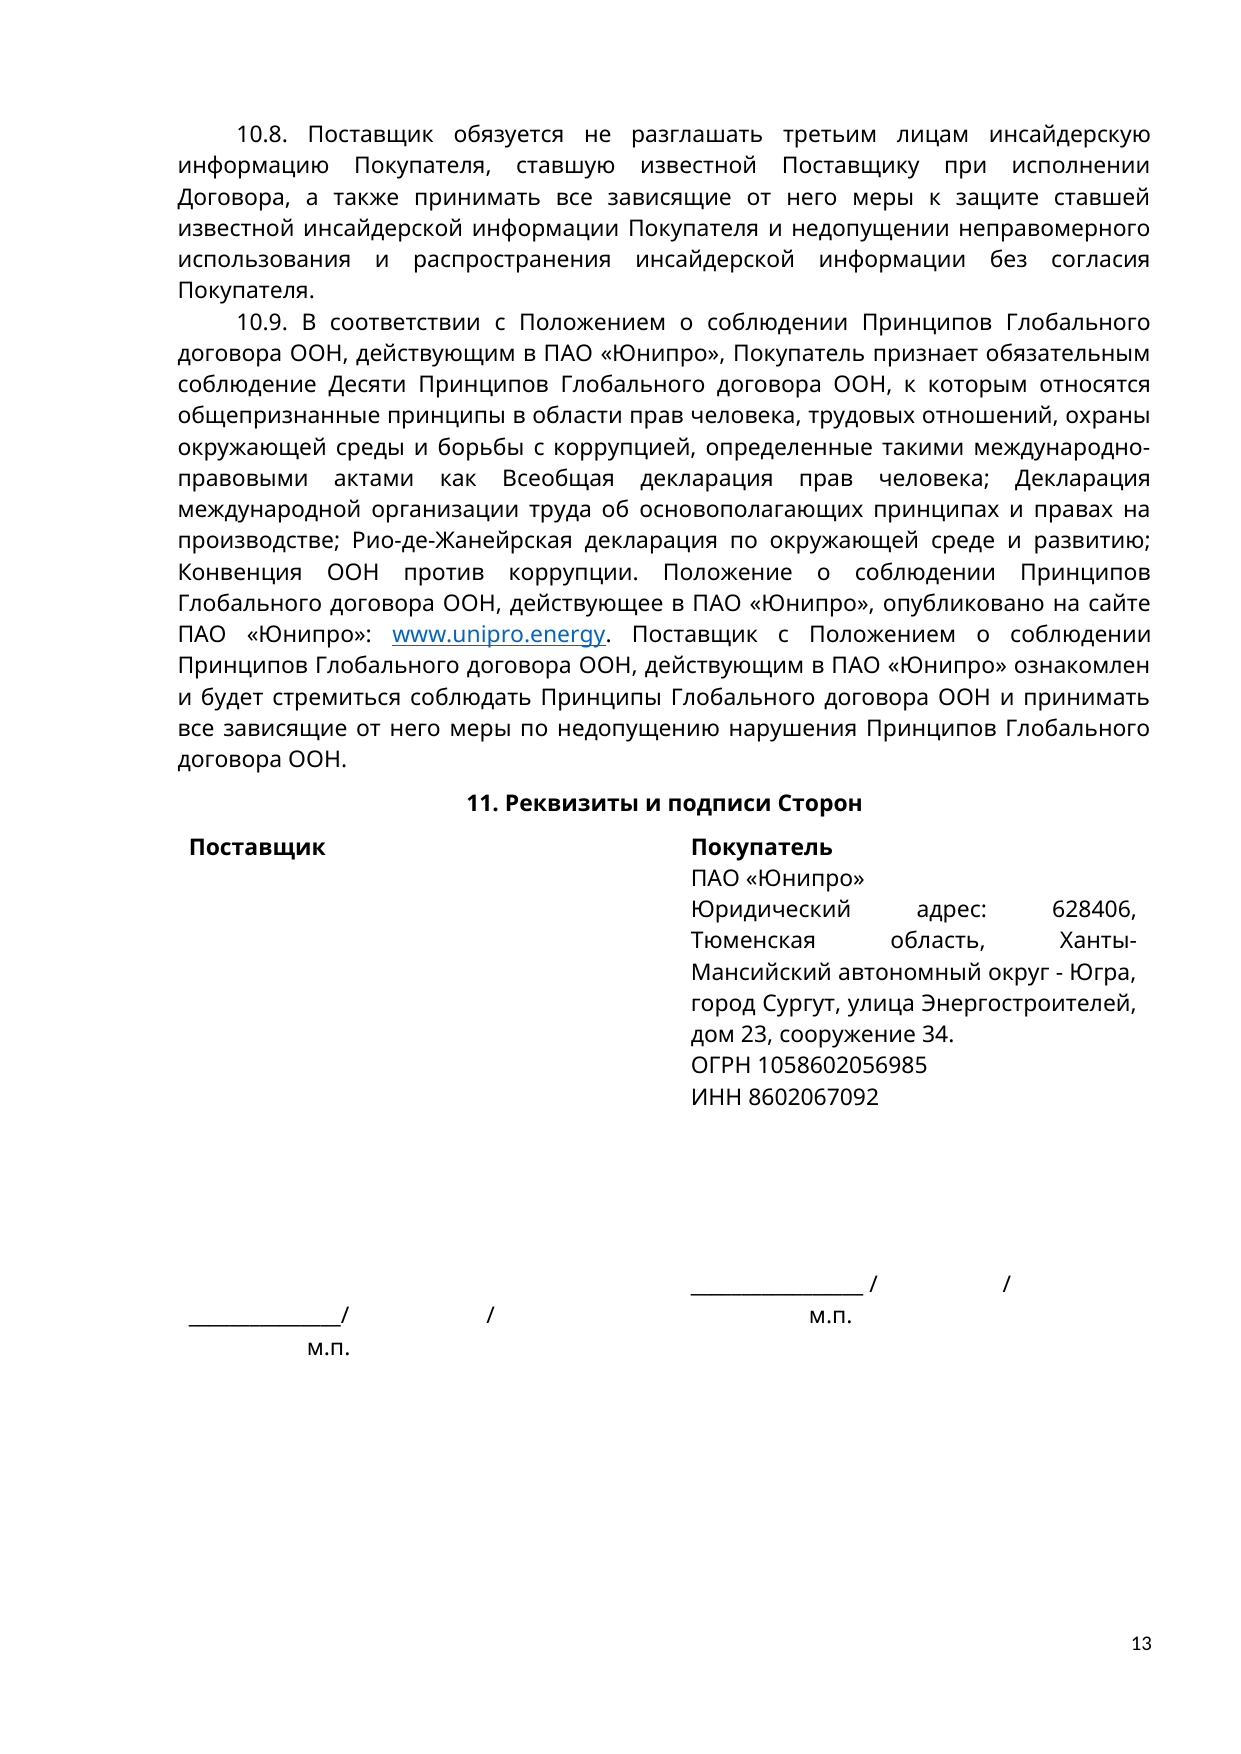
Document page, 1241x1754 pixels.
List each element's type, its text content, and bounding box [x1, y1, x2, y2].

table_header Поставщик _______________/ / м.п. [177, 831, 676, 1362]
text 10.8. Поставщик обязуется не разглашать третьим лицам инсайдерскую информацию Покупателя, ставшую известной Поставщику при исполнении Договора, а также принимать все зависящие от него меры к защите ставшей известной инсайдерской информации Покупателя и недопущении неправомерного использования и распространения инсайдерской информации без согласия Покупателя. [177, 118, 1152, 306]
table_header Покупатель ПАО «Юнипро» Юридический адрес: 628406, Тюменская область, Ханты-Мансийский автономный округ - Югра, город Сургут, улица Энергостроителей, дом 23, сооружение 34. ОГРН 1058602056985 ИНН 8602067092 _________________ / / м.п. [676, 831, 1148, 1362]
text 10.9. В соответствии с Положением о соблюдении Принципов Глобального договора ООН, действующим в ПАО «Юнипро», Покупатель признает обязательным соблюдение Десяти Принципов Глобального договора ООН, к которым относятся общепризнанные принципы в области прав человека, трудовых отношений, охраны окружающей среды и борьбы с коррупцией, определенные такими международно-правовыми актами как Всеобщая декларация прав человека; Декларация международной организации труда об основополагающих принципах и правах на производстве; Рио-де-Жанейрская декларация по окружающей среде и развитию; Конвенция ООН против коррупции. Положение о соблюдении Принципов Глобального договора ООН, действующее в ПАО «Юнипро», опубликовано на сайте ПАО «Юнипро»: www.unipro.energy. Поставщик с Положением о соблюдении Принципов Глобального договора ООН, действующим в ПАО «Юнипро» ознакомлен и будет стремиться соблюдать Принципы Глобального договора ООН и принимать все зависящие от него меры по недопущению нарушения Принципов Глобального договора ООН. [177, 306, 1152, 774]
subtitle 11. Реквизиты и подписи Сторон [177, 787, 1152, 818]
